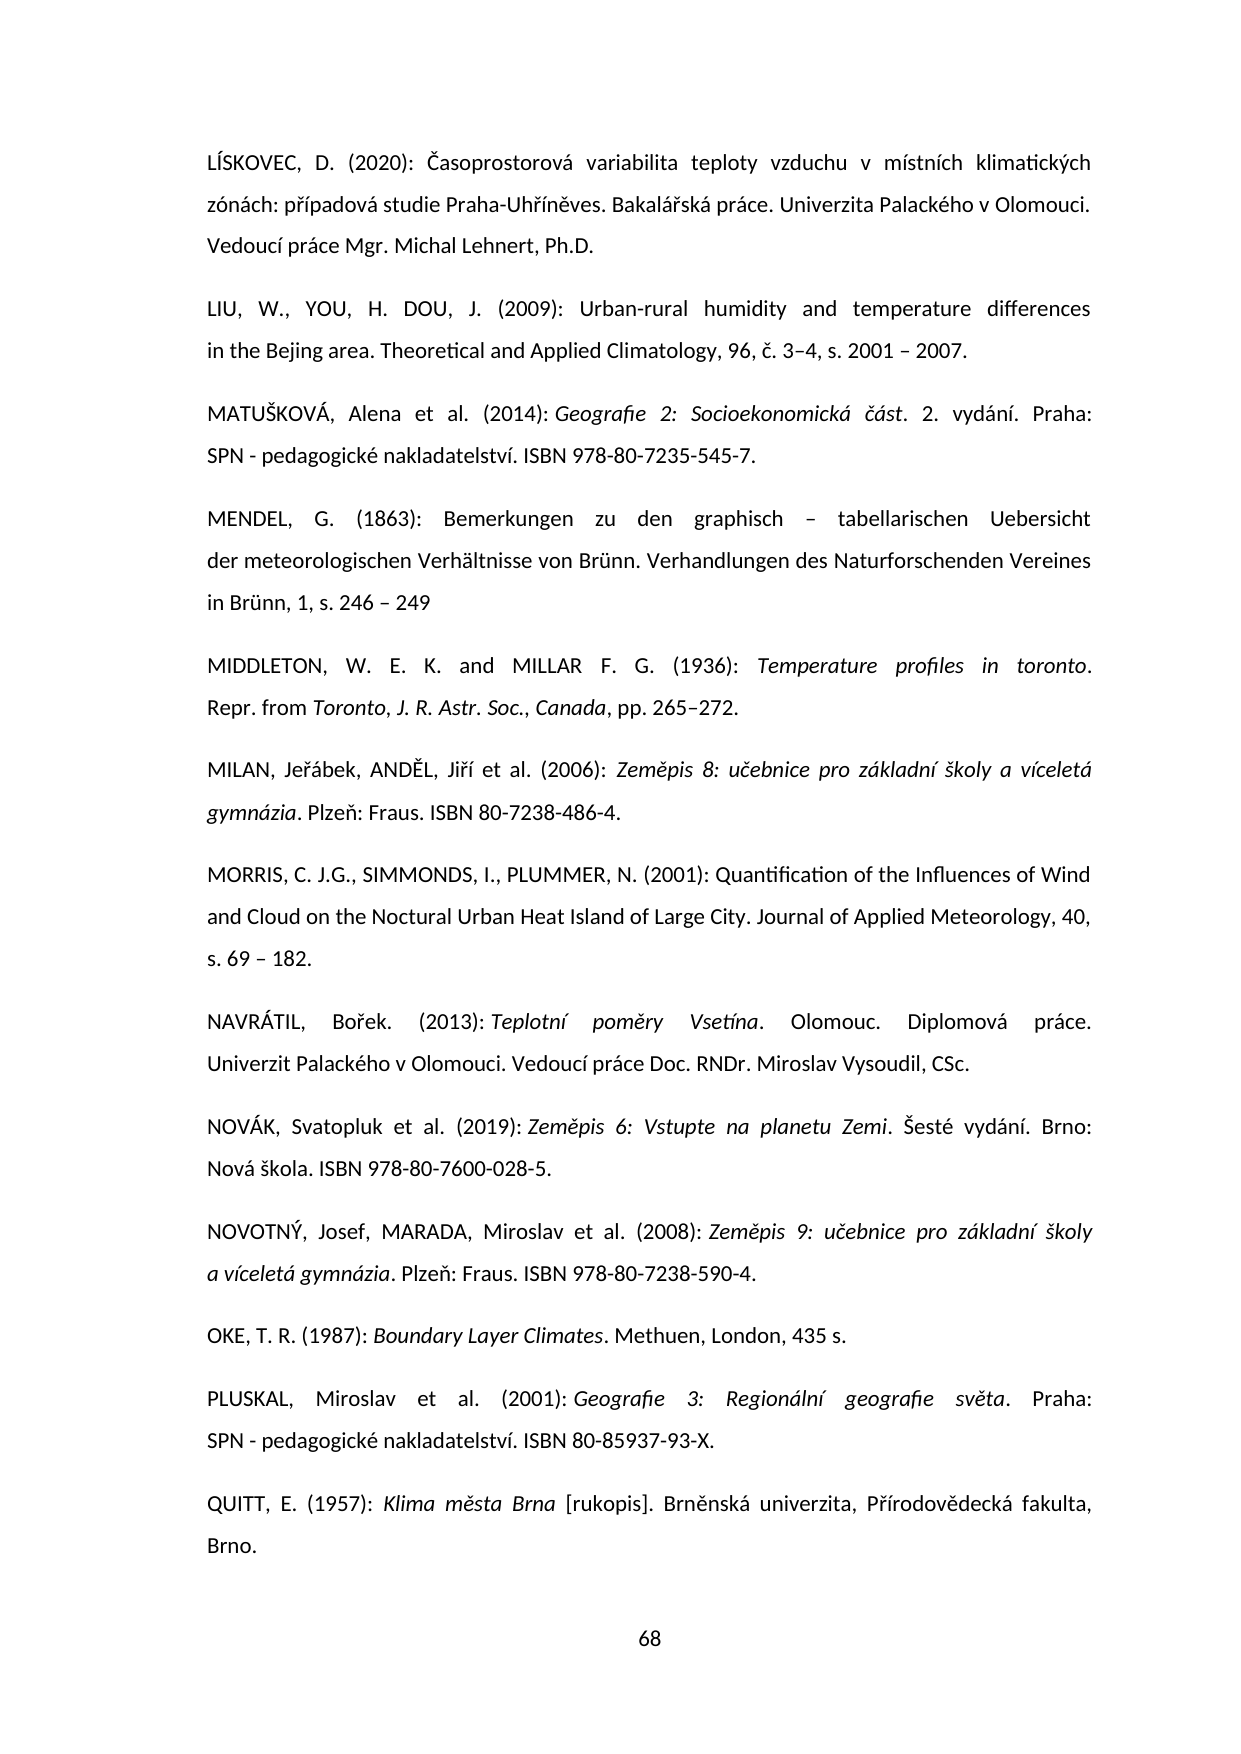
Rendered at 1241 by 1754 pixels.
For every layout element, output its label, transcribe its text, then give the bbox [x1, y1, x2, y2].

text MATUŠKOVÁ, Alena et al. (2014): Geografie 2: Socioekonomická část. 2. vydání. Praha: SPN - pedagogické nakladatelství. ISBN 978-80-7235-545-7. [207, 399, 1092, 469]
text PLUSKAL, Miroslav et al. (2001): Geografie 3: Regionální geografie světa. Praha: SPN - pedagogické nakladatelství. ISBN 80-85937-93-X. [207, 1412, 1092, 1454]
text MILAN, Jeřábek, ANDĚL, Jiří et al. (2006): Zeměpis 8: učebnice pro základní školy a víceletá gymnázia. Plzeň: Fraus. ISBN 80-7238-486-4. [207, 784, 1092, 826]
text OKE, T. R. (1987): Boundary Layer Climates. Methuen, London, 435 s. [207, 1322, 1092, 1349]
text NOVÁK, Svatopluk et al. (2019): Zeměpis 6: Vstupte na planetu Zemi. Šesté vydání. Brno: Nová škola. ISBN 978-80-7600-028-5. [207, 1112, 1092, 1182]
text MORRIS, C. J.G., SIMMONDS, I., PLUMMER, N. (2001): Quantification of the Influences of Wind and Cloud on the Noctural Urban Heat Island of Large City. Journal of Applied Meteorology, 40, s. 69 – 182. [207, 860, 1092, 972]
text LÍSKOVEC, D. (2020): Časoprostorová variabilita teploty vzduchu v místních klimatických zónách: případová studie Praha-Uhříněves. Bakalářská práce. Univerzita Palackého v Olomouci. Vedoucí práce Mgr. Michal Lehnert, Ph.D. [207, 148, 1092, 260]
text LIU, W., YOU, H. DOU, J. (2009): Urban-rural humidity and temperature differences in the Bejing area. Theoretical and Applied Climatology, 96, č. 3–4, s. 2001 – 2007. [207, 294, 1092, 364]
text MENDEL, G. (1863): Bemerkungen zu den graphisch – tabellarischen Uebersicht der meteorologischen Verhältnisse von Brünn. Verhandlungen des Naturforschenden Vereines in Brünn, 1, s. 246 – 249 [207, 504, 1092, 616]
text NAVRÁTIL, Bořek. (2013): Teplotní poměry Vsetína. Olomouc. Diplomová práce. Univerzit Palackého v Olomouci. Vedoucí práce Doc. RNDr. Miroslav Vysoudil, CSc. [207, 1035, 1092, 1077]
text NOVOTNÝ, Josef, MARADA, Miroslav et al. (2008): Zeměpis 9: učebnice pro základní školy a víceletá gymnázia. Plzeň: Fraus. ISBN 978-80-7238-590-4. [207, 1239, 1092, 1287]
text MIDDLETON, W. E. K. and MILLAR F. G. (1936): Temperature profiles in toronto. Repr. from Toronto, J. R. Astr. Soc., Canada, pp. 265–272. [207, 651, 1092, 721]
text QUITT, E. (1957): Klima města Brna [rukopis]. Brněnská univerzita, Přírodovědecká fakulta, Brno. [207, 1489, 1092, 1559]
